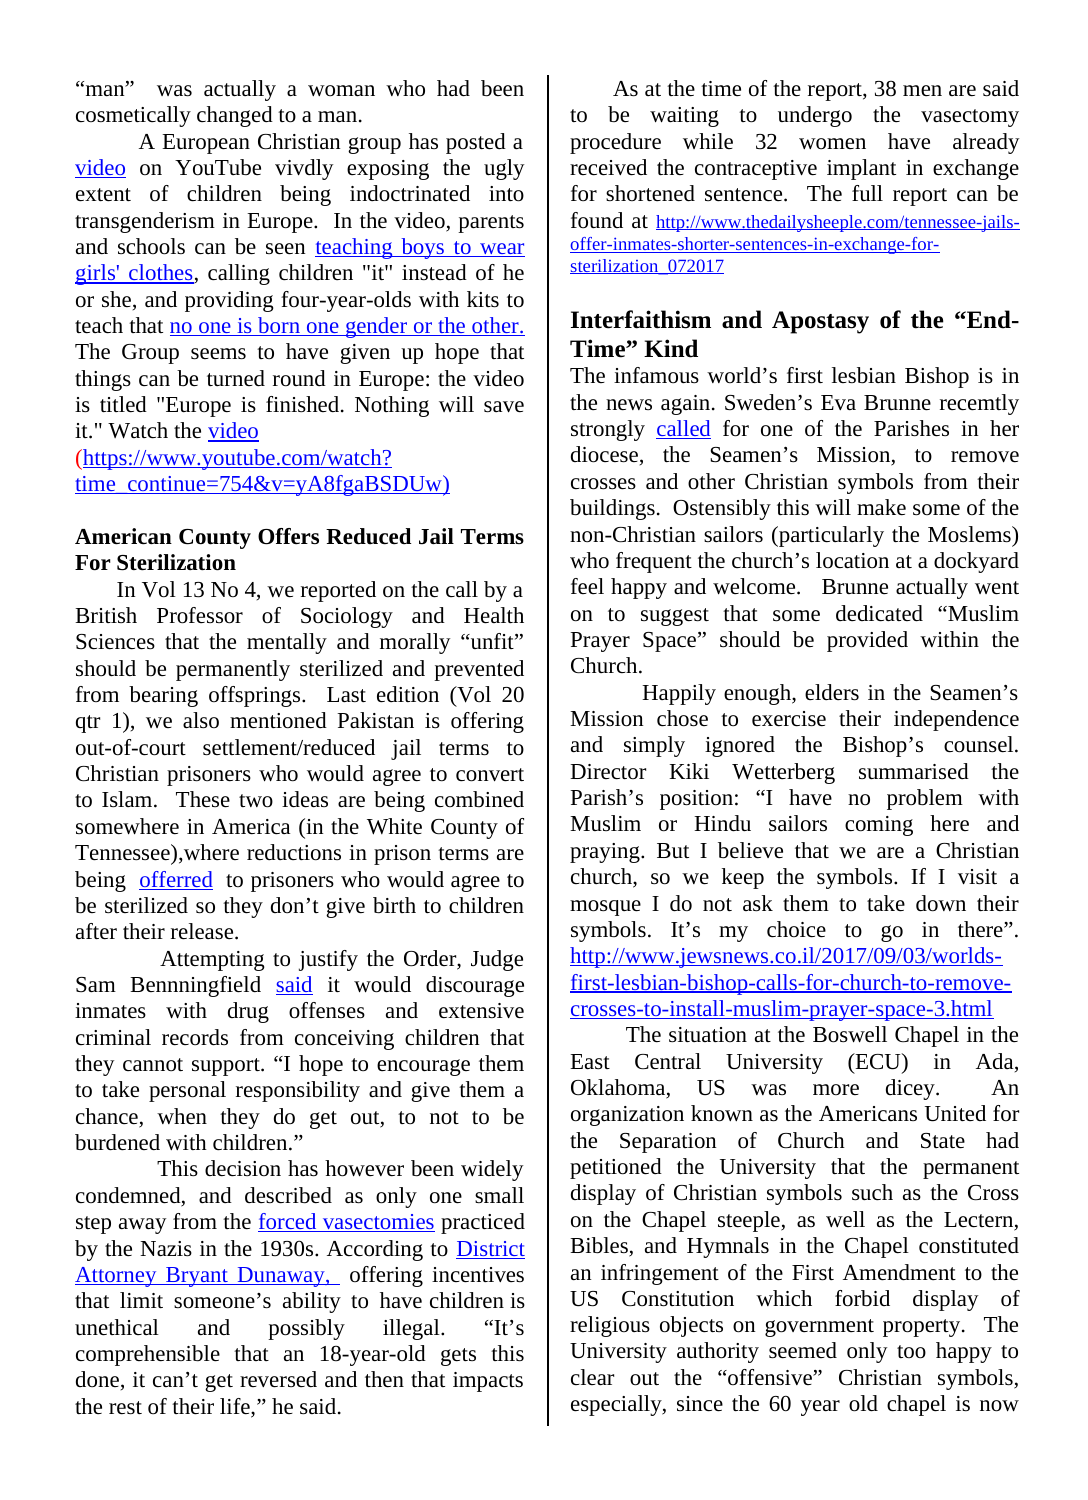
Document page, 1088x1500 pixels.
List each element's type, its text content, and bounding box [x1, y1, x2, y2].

text Interfaithism and Apostasy of the “End-Time” Kind [570, 305, 1020, 362]
text The infamous world’s first lesbian Bishop is in the news again. Sweden’s Eva Brunne recemtly strongly called for one of the Parishes in her diocese, the Seamen’s Mission, to remove crosses and other Christian symbols from their buildings. Ostensibly this will make some of the non-Christian sailors (particularly the Moslems) who frequent the church’s location at a dockyard feel happy and welcome. Brunne actually went on to suggest that some dedicated “Muslim Prayer Space” should be provided within the Church. [570, 362, 1020, 679]
text In Vol 13 No 4, we reported on the call by a British Professor of Sociology and Health Sciences that the mentally and morally “unfit” should be permanently sterilized and prevented from bearing offsprings. Last edition (Vol 20 qtr 1), we also mentioned Pakistan is offering out-of-court settlement/reduced jail terms to Christian prisoners who would agree to convert to Islam. These two ideas are being combined somewhere in America (in the White County of Tennessee),where reductions in prison terms are being offerred to prisoners who would agree to be sterilized so they don’t give birth to children after their release. [75, 576, 525, 945]
text This decision has however been widely condemned, and described as only one small step away from the forced vasectomies practiced by the Nazis in the 1930s. According to District Attorney Bryant Dunaway, offering incentives that limit someone’s ability to have children is unethical and possibly illegal. “It’s comprehensible that an 18-year-old gets this done, it can’t get reversed and then that impacts the rest of their life,” he said. [75, 1156, 525, 1419]
text As at the time of the report, 38 men are said to be waiting to undergo the vasectomy procedure while 32 women have already received the contraceptive implant in exchange for shortened sentence. The full report can be found at http://www.thedailysheeple.com/tennessee-jails-offer-inmates-shorter-sentences-in-exchange-for-sterilization_072017 [570, 75, 1020, 276]
text A European Christian group has posted a video on YouTube vivdly exposing the ugly extent of children being indoctrinated into transgenderism in Europe. In the video, parents and schools can be seen teaching boys to wear girls' clothes, calling children "it" instead of he or she, and providing four-year-olds with kits to teach that no one is born one gender or the other. The Group seems to have given up hope that things can be turned round in Europe: the video is titled "Europe is finished. Nothing will save it." Watch the video [75, 128, 525, 444]
text Attempting to justify the Order, Judge Sam Bennningfield said it would discourage inmates with drug offenses and extensive criminal records from conceiving children that they cannot support. “I hope to encourage them to take personal responsibility and give them a chance, when they do get out, to not to be burdened with children.” [75, 945, 525, 1156]
text Happily enough, elders in the Seamen’s Mission chose to exercise their independence and simply ignored the Bishop’s counsel. Director Kiki Wetterberg summarised the Parish’s position: “I have no problem with Muslim or Hindu sailors coming here and praying. But I believe that we are a Christian church, so we keep the symbols. If I visit a mosque I do not ask them to take down their symbols. It’s my choice to go in there”. http://www.jewsnews.co.il/2017/09/03/worlds-first-lesbian-bishop-calls-for-church-to-remove-crosses-to-install-muslim-prayer-space-3.html [570, 679, 1020, 1021]
text American County Offers Reduced Jail Terms For Sterilization [75, 523, 525, 576]
text (https://www.youtube.com/watch?time_continue=754&v=yA8fgaBSDUw) [75, 444, 525, 497]
